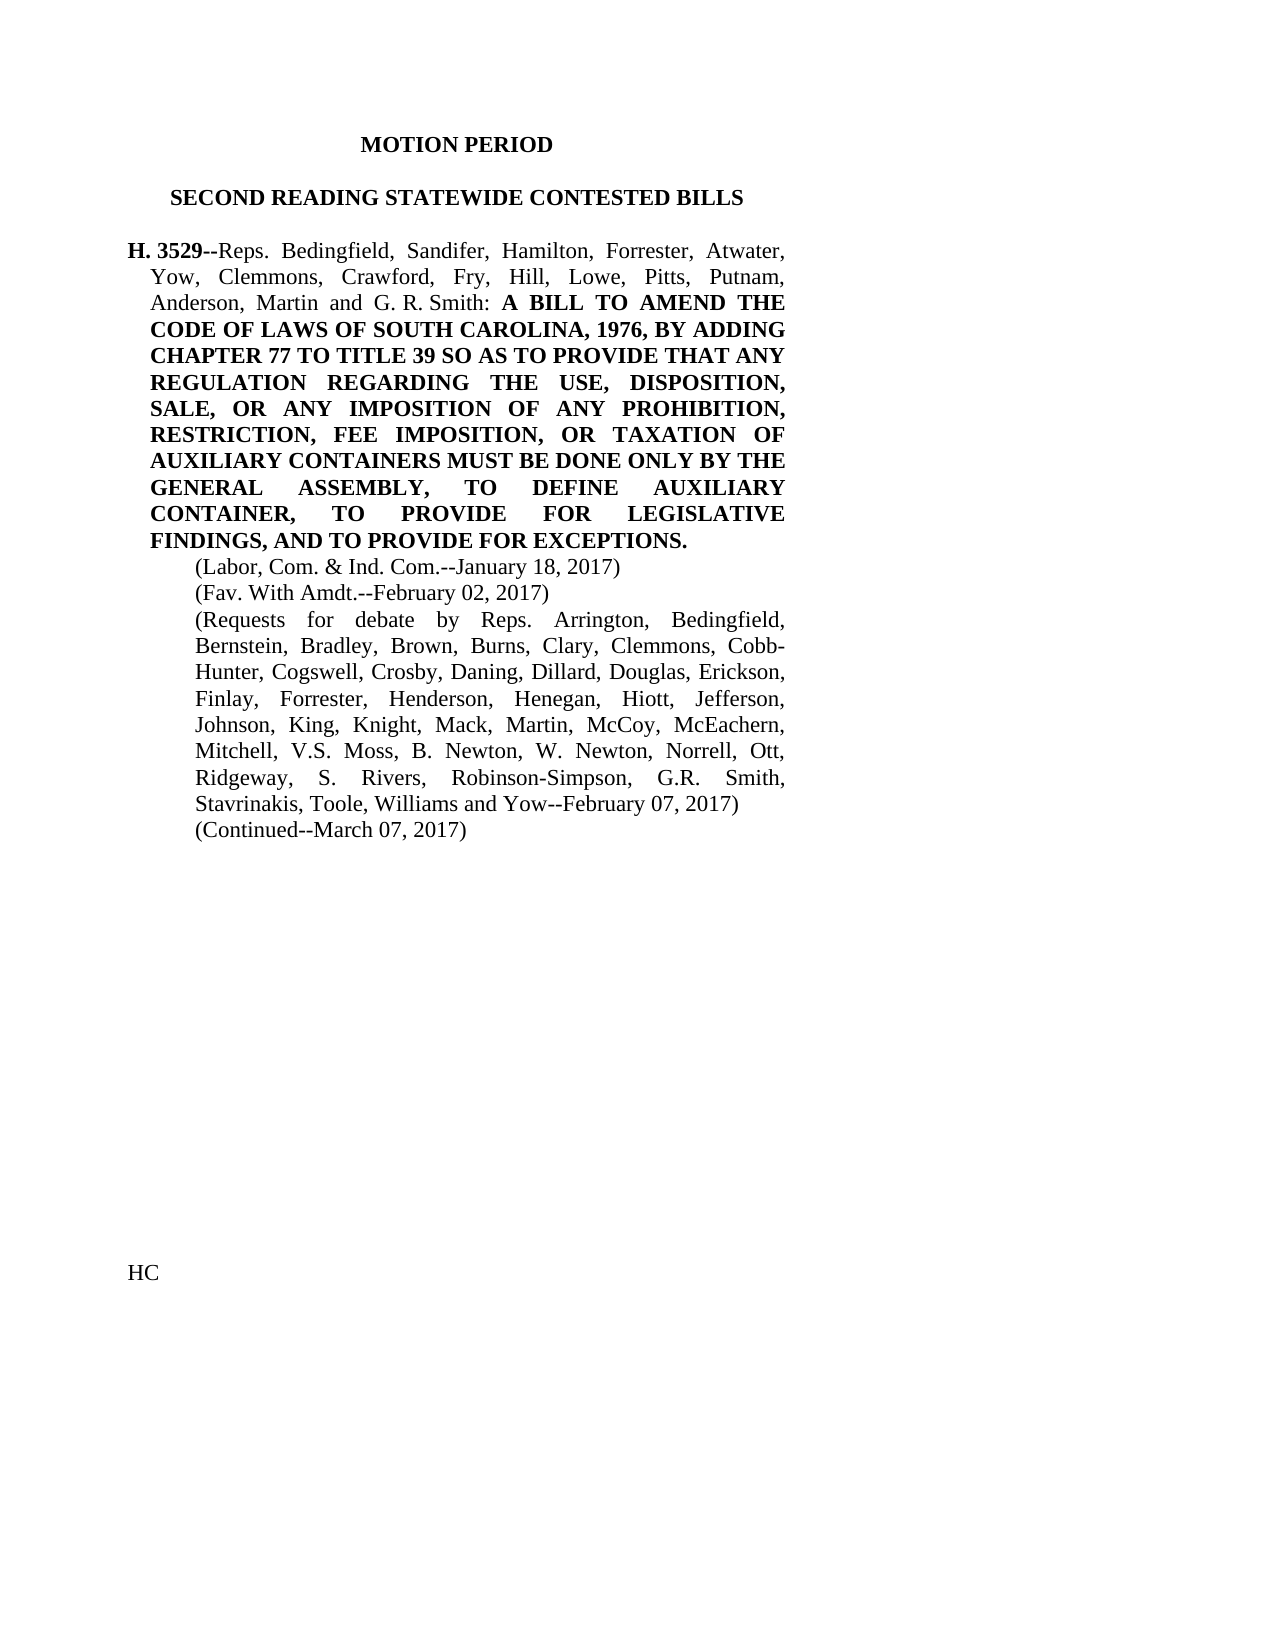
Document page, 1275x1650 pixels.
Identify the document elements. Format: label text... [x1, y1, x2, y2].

text MOTION PERIOD [127, 131, 786, 158]
text (Fav. With Amdt.--February 02, 2017) [195, 579, 786, 606]
text (Labor, Com. & Ind. Com.--January 18, 2017) [195, 553, 786, 579]
text (Continued--March 07, 2017) [195, 817, 786, 843]
text H. 3529--Reps. Bedingfield, Sandifer, Hamilton, Forrester, Atwater, Yow, Clemmons, Crawford, Fry, Hill, Lowe, Pitts, Putnam, Anderson, Martin and G. R. Smith: A BILL TO AMEND THE CODE OF LAWS OF SOUTH CAROLINA, 1976, BY ADDING CHAPTER 77 TO TITLE 39 SO AS TO PROVIDE THAT ANY REGULATION REGARDING THE USE, DISPOSITION, SALE, OR ANY IMPOSITION OF ANY PROHIBITION, RESTRICTION, FEE IMPOSITION, OR TAXATION OF AUXILIARY CONTAINERS MUST BE DONE ONLY BY THE GENERAL ASSEMBLY, TO DEFINE AUXILIARY CONTAINER, TO PROVIDE FOR LEGISLATIVE FINDINGS, AND TO PROVIDE FOR EXCEPTIONS. [127, 237, 786, 553]
text (Requests for debate by Reps. Arrington, Bedingfield, Bernstein, Bradley, Brown, Burns, Clary, Clemmons, Cobb-Hunter, Cogswell, Crosby, Daning, Dillard, Douglas, Erickson, Finlay, Forrester, Henderson, Henegan, Hiott, Jefferson, Johnson, King, Knight, Mack, Martin, McCoy, McEachern, Mitchell, V.S. Moss, B. Newton, W. Newton, Norrell, Ott, Ridgeway, S. Rivers, Robinson-Simpson, G.R. Smith, Stavrinakis, Toole, Williams and Yow--February 07, 2017) [195, 606, 786, 817]
text SECOND READING STATEWIDE CONTESTED BILLS [127, 184, 786, 210]
